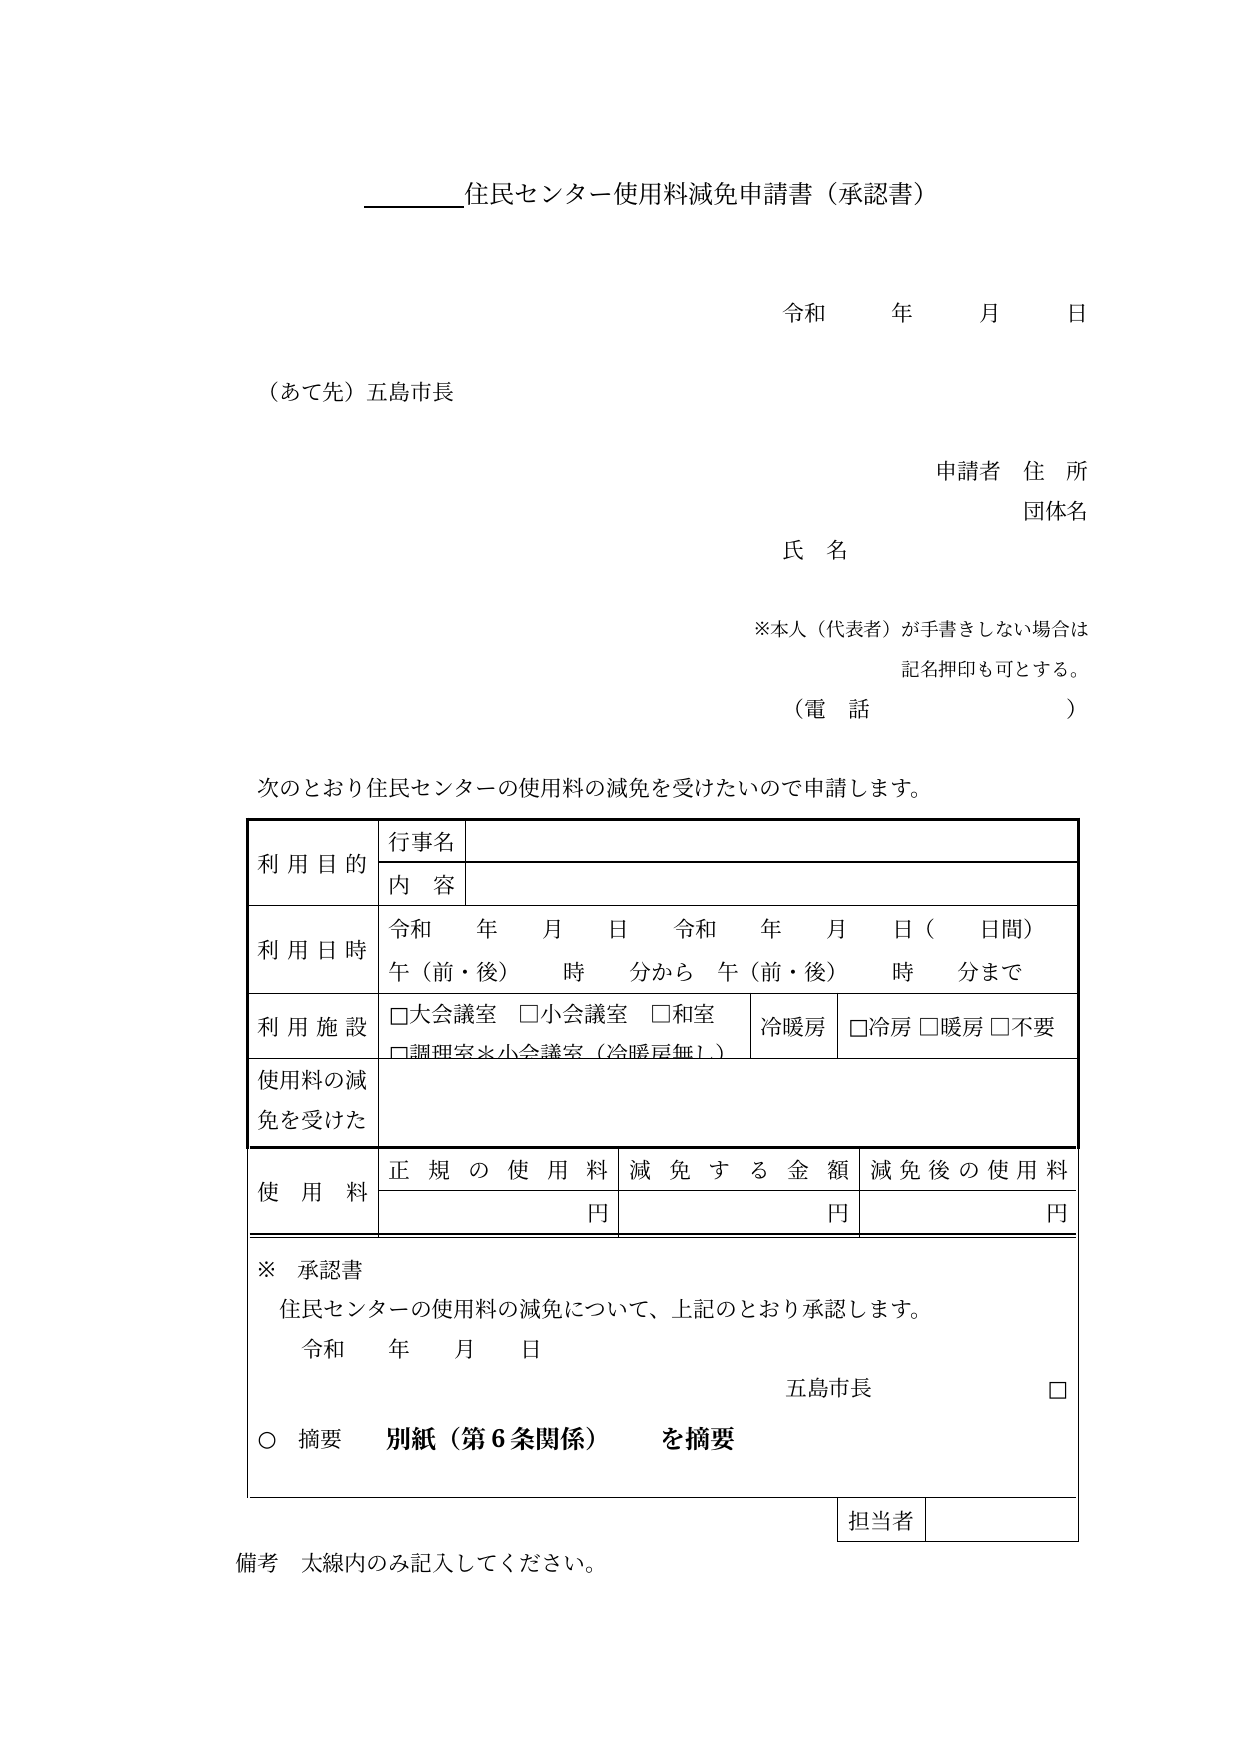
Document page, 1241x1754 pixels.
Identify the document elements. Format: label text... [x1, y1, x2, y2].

text ※本人（代表者）が手書きしない場合は [213, 609, 1088, 648]
table_cell ※ 承認書 住民センターの使用料の減免について、上記のとおり承認します。 令和 年 月 日 五島市長 印 ○ 摘要 別紙（第6条関係） を摘要 [248, 1233, 1078, 1497]
table_cell 減免後の使用料 [860, 1146, 1078, 1189]
table_cell [247, 1497, 837, 1541]
text 団体名 [213, 490, 1088, 529]
table_cell [379, 1059, 1077, 1146]
table_cell 内容 [379, 863, 465, 905]
table_cell 円 [860, 1190, 1078, 1233]
table_cell 担当者 [838, 1498, 925, 1541]
text 住民センター使用料減免申請書（承認書） [213, 173, 1088, 213]
table_cell 午（前・後） 時 分から 午（前・後） 時 分まで [379, 949, 1077, 993]
text 令和 年 月 日 [213, 292, 1088, 332]
text （電 話 ） [213, 688, 1088, 727]
table_header 利用目的 [249, 821, 378, 905]
table_cell 正規の使用料 [379, 1149, 618, 1189]
text 記名押印も可とする。 [213, 648, 1088, 688]
table_cell 令和 年 月 日 令和 年 月 日（ 日間） [379, 906, 1077, 949]
text 備考 太線内のみ記入してください。 [213, 1542, 1088, 1582]
table_cell [466, 863, 1077, 905]
table_header [466, 821, 1077, 861]
table_cell 利用日時 [249, 906, 378, 993]
table_cell 減免する金額 [619, 1149, 859, 1189]
table_cell □大会議室 □小会議室 □和室 □調理室＊小会議室（冷暖房無し） [379, 994, 750, 1058]
table_cell 使用料の減免を受けたい理由 [249, 1059, 378, 1146]
table_cell 利用施設 [249, 994, 378, 1058]
table_cell 円 [379, 1191, 618, 1233]
text 申請者 住 所 [213, 450, 1088, 490]
table_cell □冷房 □暖房 □不要 [838, 994, 1077, 1058]
table_cell 使用料 [248, 1147, 378, 1233]
table_cell 円 [619, 1191, 859, 1233]
text （あて先）五島市長 [213, 371, 1088, 411]
text 次のとおり住民センターの使用料の減免を受けたいので申請します。 [213, 767, 1088, 807]
table_header 行事名 [379, 821, 465, 861]
table_cell [926, 1497, 1078, 1541]
text 氏 名 印 [213, 529, 1088, 569]
table_cell 冷暖房 [751, 994, 837, 1058]
